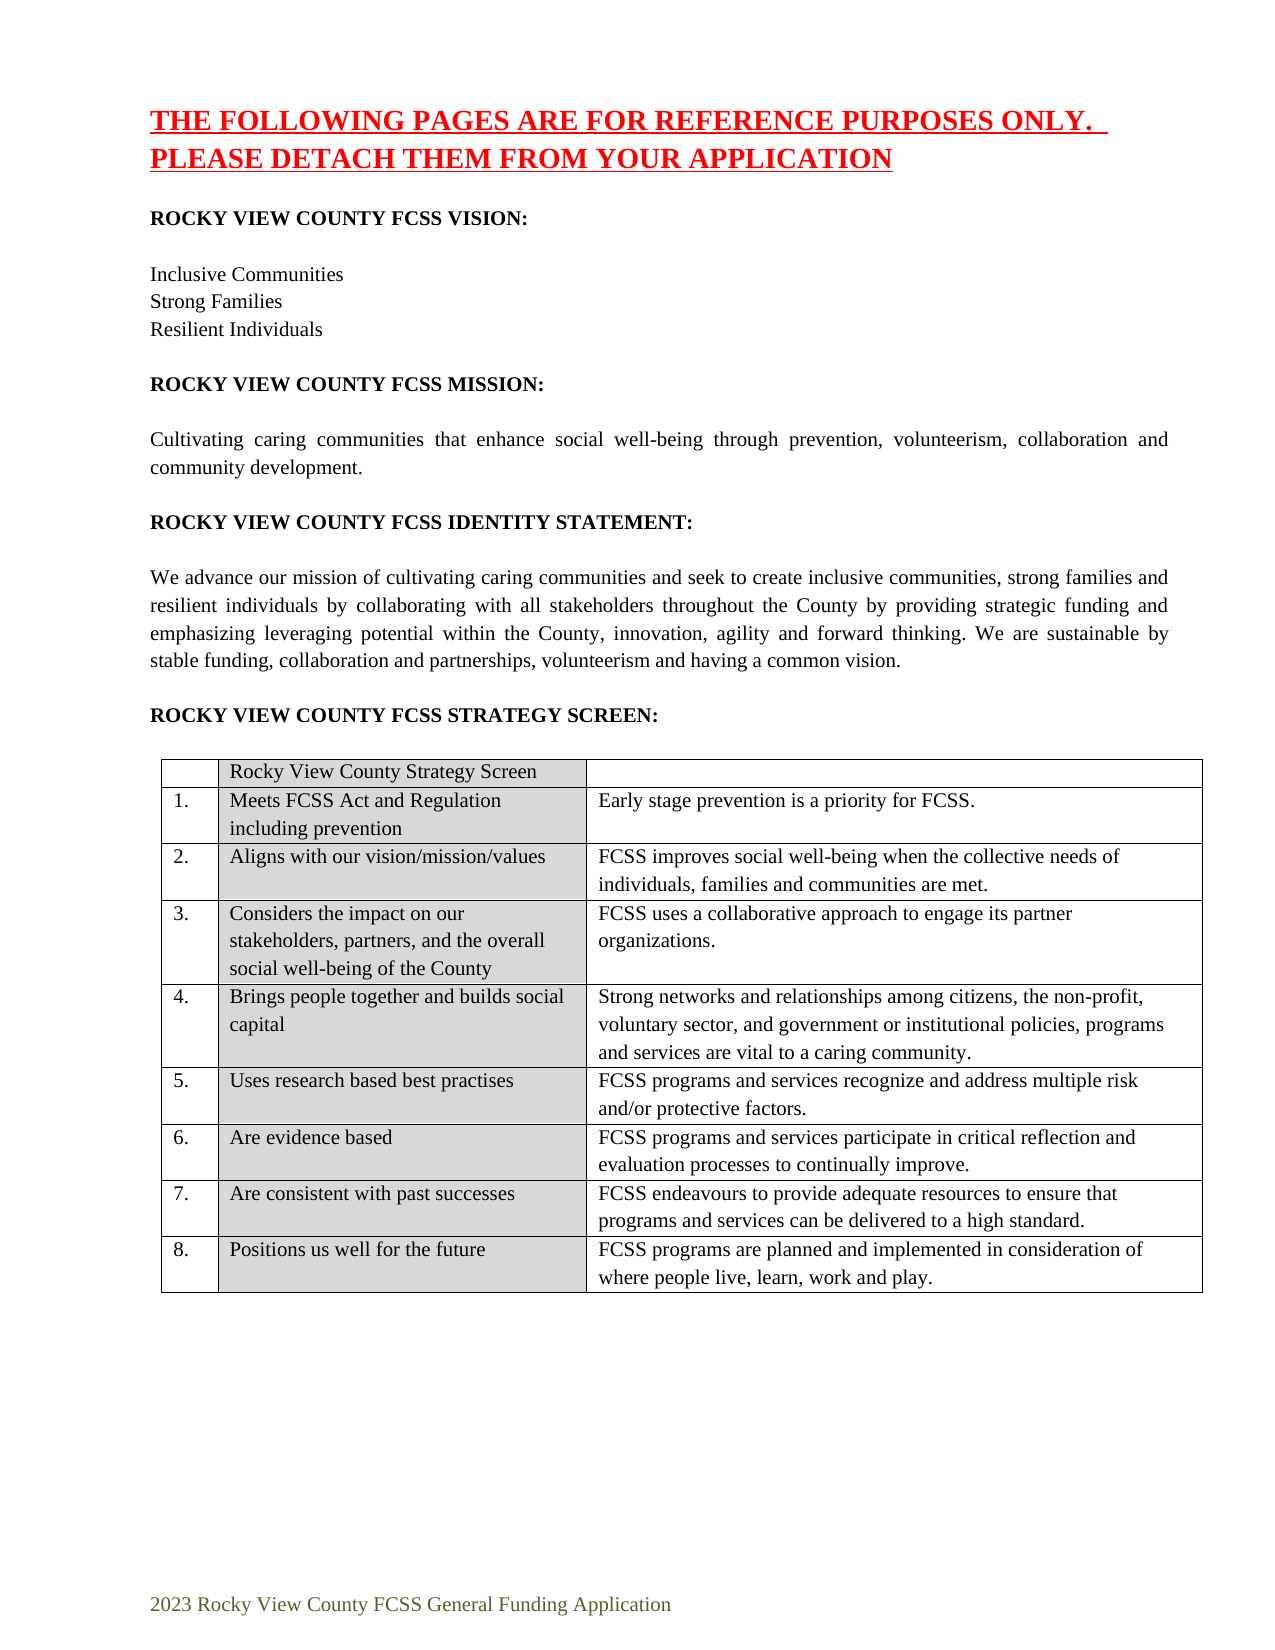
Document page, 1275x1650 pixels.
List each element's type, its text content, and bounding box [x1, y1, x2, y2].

table_header [587, 760, 1202, 787]
table_cell Positions us well for the future [219, 1237, 586, 1292]
text ROCKY VIEW COUNTY FCSS MISSION: [150, 372, 1170, 396]
text ROCKY VIEW COUNTY FCSS VISION: [150, 206, 1170, 230]
table_cell FCSS improves social well-being when the collective needs of individuals, families and communities are met. [587, 844, 1202, 899]
text We advance our mission of cultivating caring communities and seek to create inclusive communities, strong families and resilient individuals by collaborating with all stakeholders throughout the County by providing strategic funding and emphasizing leveraging potential within the County, innovation, agility and forward thinking. We are sustainable by stable funding, collaboration and partnerships, volunteerism and having a common vision. [150, 565, 1170, 672]
table_cell 3. [162, 901, 218, 983]
table_cell Early stage prevention is a priority for FCSS. [587, 788, 1202, 843]
table_cell 5. [162, 1068, 218, 1123]
table_header [162, 760, 218, 787]
table_cell FCSS endeavours to provide adequate resources to ensure that programs and services can be delivered to a high standard. [587, 1181, 1202, 1236]
table_cell Strong networks and relationships among citizens, the non-profit, voluntary sector, and government or institutional policies, programs and services are vital to a caring community. [587, 985, 1202, 1067]
table_cell 8. [162, 1237, 218, 1292]
table_cell 4. [162, 985, 218, 1067]
table_cell Brings people together and builds social capital [219, 985, 586, 1067]
table_cell Are consistent with past successes [219, 1181, 586, 1236]
table_cell Are evidence based [219, 1125, 586, 1180]
text Cultivating caring communities that enhance social well-being through prevention, volunteerism, collaboration and community development. [150, 427, 1170, 479]
text THE FOLLOWING PAGES ARE FOR REFERENCE PURPOSES ONLY. PLEASE DETACH THEM FROM YOUR APPLICATIONLICA [150, 103, 1170, 203]
text ROCKY VIEW COUNTY FCSS STRATEGY SCREEN: [150, 703, 1170, 727]
table_cell FCSS programs and services participate in critical reflection and evaluation processes to continually improve. [587, 1125, 1202, 1180]
table_cell Considers the impact on our stakeholders, partners, and the overall social well-being of the County [219, 901, 586, 983]
table_header Rocky View County Strategy Screen [219, 760, 586, 787]
table_cell 1. [162, 788, 218, 843]
text Resilient Individuals [150, 317, 1170, 341]
table_cell Uses research based best practises [219, 1068, 586, 1123]
table_cell FCSS uses a collaborative approach to engage its partner organizations. [587, 901, 1202, 983]
table_cell 2. [162, 844, 218, 899]
table_cell 7. [162, 1181, 218, 1236]
table_cell FCSS programs and services recognize and address multiple risk and/or protective factors. [587, 1068, 1202, 1123]
text Strong Families [150, 289, 1170, 313]
text ROCKY VIEW COUNTY FCSS IDENTITY STATEMENT: [150, 510, 1170, 534]
table_cell Meets FCSS Act and Regulation including prevention [219, 788, 586, 843]
table_cell FCSS programs are planned and implemented in consideration of where people live, learn, work and play. [587, 1237, 1202, 1292]
table_cell Aligns with our vision/mission/values [219, 844, 586, 899]
text Inclusive Communities [150, 262, 1170, 286]
table_cell 6. [162, 1125, 218, 1180]
